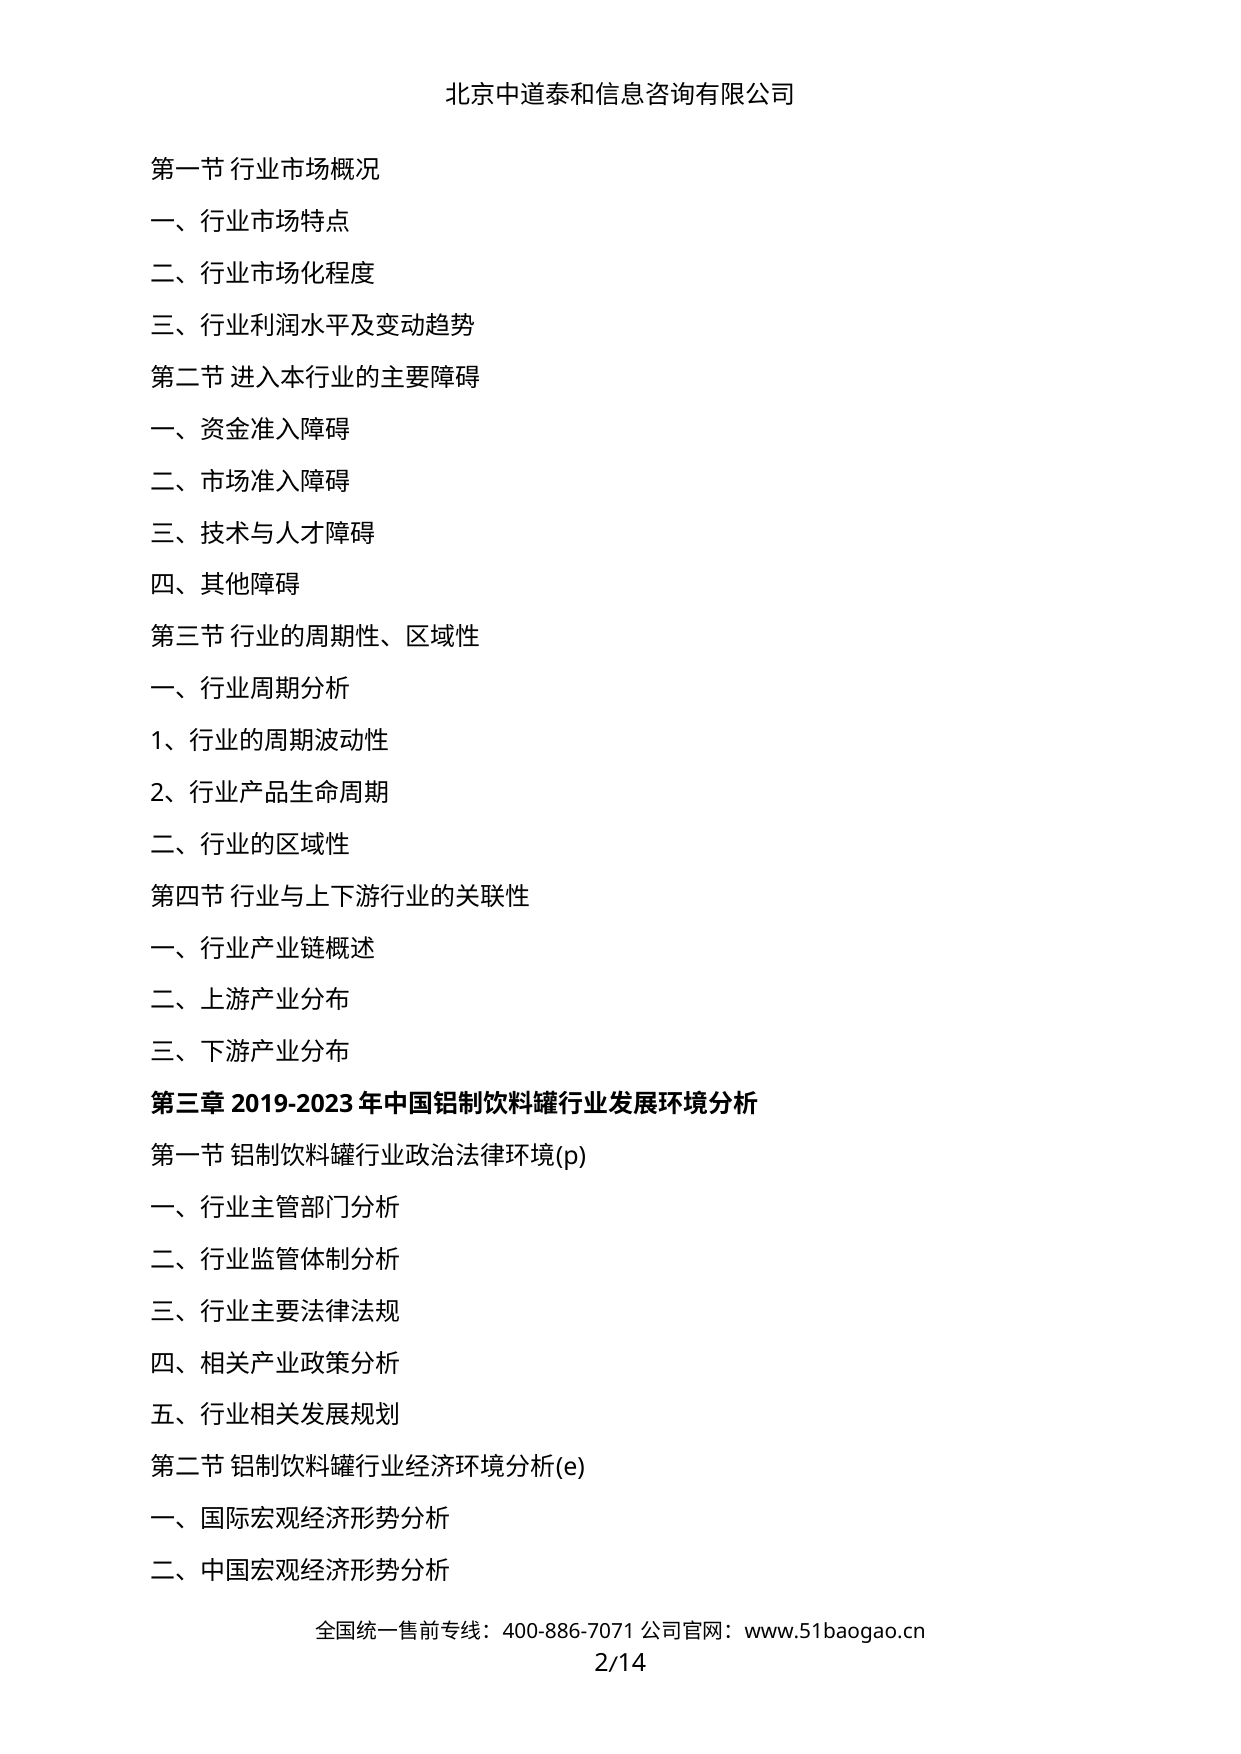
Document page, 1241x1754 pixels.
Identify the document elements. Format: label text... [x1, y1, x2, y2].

text 三、行业主要法律法规 [150, 1291, 1090, 1327]
text 第二节 进入本行业的主要障碍 [150, 357, 1090, 394]
text 第二节 铝制饮料罐行业经济环境分析(e) [150, 1447, 1090, 1483]
text 第三节 行业的周期性、区域性 [150, 617, 1090, 653]
text 四、相关产业政策分析 [150, 1343, 1090, 1379]
text 二、行业监管体制分析 [150, 1239, 1090, 1276]
text 一、行业周期分析 [150, 669, 1090, 705]
text 三、技术与人才障碍 [150, 513, 1090, 549]
text 三、行业利润水平及变动趋势 [150, 306, 1090, 342]
text 一、行业主管部门分析 [150, 1187, 1090, 1224]
text 第三章 2019-2023年中国铝制饮料罐行业发展环境分析 [150, 1084, 1090, 1120]
text 第一节 行业市场概况 [150, 150, 1090, 186]
text 第四节 行业与上下游行业的关联性 [150, 876, 1090, 912]
text 五、行业相关发展规划 [150, 1395, 1090, 1431]
text 第一节 铝制饮料罐行业政治法律环境(p) [150, 1136, 1090, 1172]
text 二、上游产业分布 [150, 980, 1090, 1016]
text 二、中国宏观经济形势分析 [150, 1551, 1090, 1587]
text 1、行业的周期波动性 [150, 721, 1090, 757]
text 三、下游产业分布 [150, 1032, 1090, 1068]
text 一、国际宏观经济形势分析 [150, 1499, 1090, 1535]
text 二、行业的区域性 [150, 824, 1090, 861]
text 二、行业市场化程度 [150, 254, 1090, 290]
text 一、行业产业链概述 [150, 928, 1090, 964]
text 一、行业市场特点 [150, 202, 1090, 238]
text 四、其他障碍 [150, 565, 1090, 601]
text 2、行业产品生命周期 [150, 772, 1090, 809]
text 二、市场准入障碍 [150, 461, 1090, 497]
text 一、资金准入障碍 [150, 409, 1090, 446]
